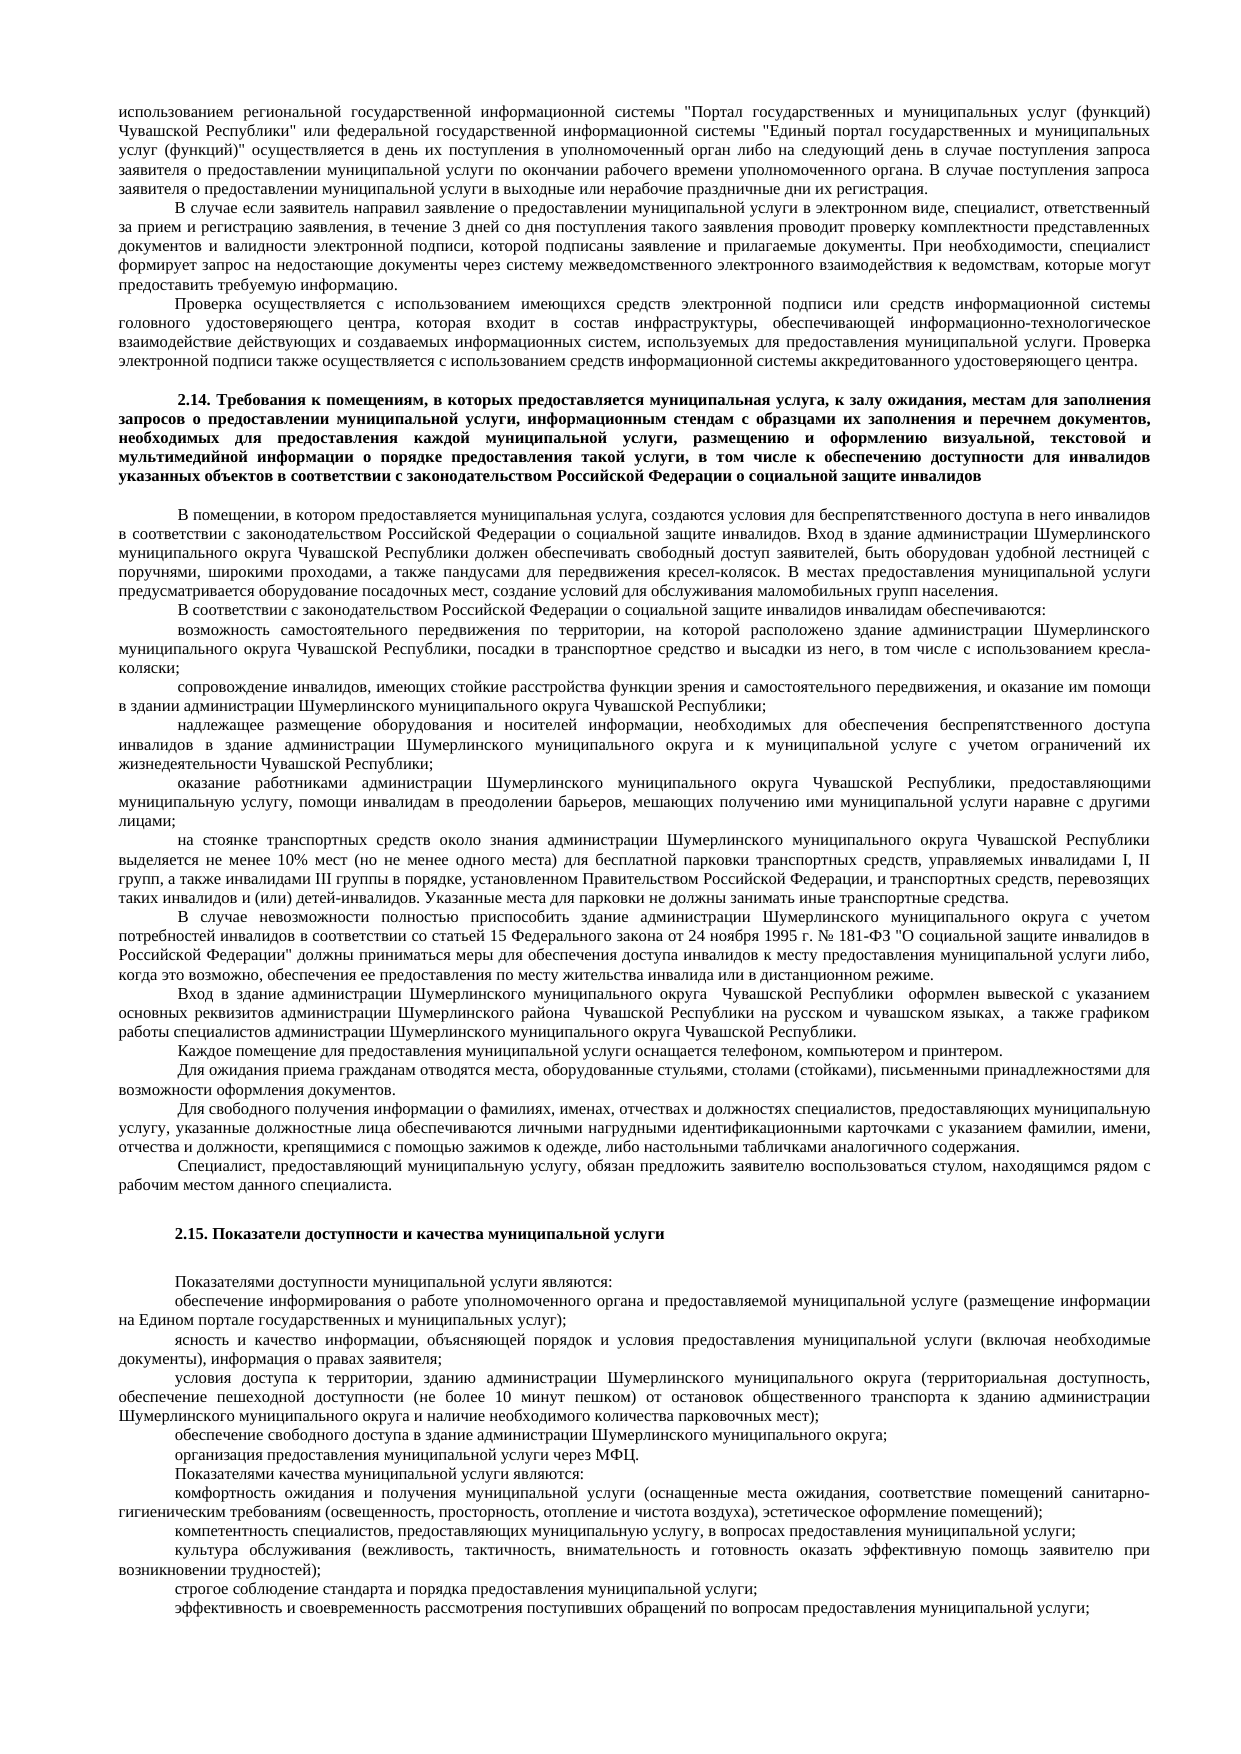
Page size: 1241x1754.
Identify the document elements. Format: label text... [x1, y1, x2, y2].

text надлежащее размещение оборудования и носителей информации, необходимых для обеспечения беспрепятственного доступа инвалидов в здание администрации Шумерлинского муниципального округа и к муниципальной услуге с учетом ограничений их жизнедеятельности Чувашской Республики; [118, 715, 1152, 773]
text В случае невозможности полностью приспособить здание администрации Шумерлинского муниципального округа с учетом потребностей инвалидов в соответствии со статьей 15 Федерального закона от 24 ноября 1995 г. № 181-ФЗ "О социальной защите инвалидов в Российской Федерации" должны приниматься меры для обеспечения доступа инвалидов к месту предоставления муниципальной услуги либо, когда это возможно, обеспечения ее предоставления по месту жительства инвалида или в дистанционном режиме. [118, 907, 1152, 983]
text культура обслуживания (вежливость, тактичность, внимательность и готовность оказать эффективную помощь заявителю при возникновении трудностей); [118, 1540, 1152, 1578]
text 2.14. Требования к помещениям, в которых предоставляется муниципальная услуга, к залу ожидания, местам для заполнения запросов о предоставлении муниципальной услуги, информационным стендам с образцами их заполнения и перечнем документов, необходимых для предоставления каждой муниципальной услуги, размещению и оформлению визуальной, текстовой и мультимедийной информации о порядке предоставления такой услуги, в том числе к обеспечению доступности для инвалидов указанных объектов в соответствии с законодательством Российской Федерации о социальной защите инвалидов [118, 389, 1152, 485]
text Проверка осуществляется с использованием имеющихся средств электронной подписи или средств информационной системы головного удостоверяющего центра, которая входит в состав инфраструктуры, обеспечивающей информационно-технологическое взаимодействие действующих и создаваемых информационных систем, используемых для предоставления муниципальной услуги. Проверка электронной подписи также осуществляется с использованием средств информационной системы аккредитованного удостоверяющего центра. [118, 293, 1152, 370]
text 2.15. Показатели доступности и качества муниципальной услуги [118, 1223, 1152, 1243]
text Каждое помещение для предоставления муниципальной услуги оснащается телефоном, компьютером и принтером. [118, 1041, 1152, 1060]
text компетентность специалистов, предоставляющих муниципальную услугу, в вопросах предоставления муниципальной услуги; [118, 1521, 1152, 1540]
text Вход в здание администрации Шумерлинского муниципального округа Чувашской Республики оформлен вывеской с указанием основных реквизитов администрации Шумерлинского района Чувашской Республики на русском и чувашском языках, а также графиком работы специалистов администрации Шумерлинского муниципального округа Чувашской Республики. [118, 983, 1152, 1041]
text оказание работниками администрации Шумерлинского муниципального округа Чувашской Республики, предоставляющими муниципальную услугу, помощи инвалидам в преодолении барьеров, мешающих получению ими муниципальной услуги наравне с другими лицами; [118, 773, 1152, 830]
text В случае если заявитель направил заявление о предоставлении муниципальной услуги в электронном виде, специалист, ответственный за прием и регистрацию заявления, в течение 3 дней со дня поступления такого заявления проводит проверку комплектности представленных документов и валидности электронной подписи, которой подписаны заявление и прилагаемые документы. При необходимости, специалист формирует запрос на недостающие документы через систему межведомственного электронного взаимодействия к ведомствам, которые могут предоставить требуемую информацию. [118, 198, 1152, 293]
text Показателями качества муниципальной услуги являются: [118, 1463, 1152, 1483]
text В соответствии с законодательством Российской Федерации о социальной защите инвалидов инвалидам обеспечиваются: [118, 600, 1152, 619]
text Показателями доступности муниципальной услуги являются: [118, 1272, 1152, 1291]
text В помещении, в котором предоставляется муниципальная услуга, создаются условия для беспрепятственного доступа в него инвалидов в соответствии с законодательством Российской Федерации о социальной защите инвалидов. Вход в здание администрации Шумерлинского муниципального округа Чувашской Республики должен обеспечивать свободный доступ заявителей, быть оборудован удобной лестницей с поручнями, широкими проходами, а также пандусами для передвижения кресел-колясок. В местах предоставления муниципальной услуги предусматривается оборудование посадочных мест, создание условий для обслуживания маломобильных групп населения. [118, 504, 1152, 600]
text ясность и качество информации, объясняющей порядок и условия предоставления муниципальной услуги (включая необходимые документы), информация о правах заявителя; [118, 1329, 1152, 1368]
text организация предоставления муниципальной услуги через МФЦ. [118, 1444, 1152, 1463]
text условия доступа к территории, зданию администрации Шумерлинского муниципального округа (территориальная доступность, обеспечение пешеходной доступности (не более 10 минут пешком) от остановок общественного транспорта к зданию администрации Шумерлинского муниципального округа и наличие необходимого количества парковочных мест); [118, 1368, 1152, 1425]
text на стоянке транспортных средств около знания администрации Шумерлинского муниципального округа Чувашской Республики выделяется не менее 10% мест (но не менее одного места) для бесплатной парковки транспортных средств, управляемых инвалидами I, II групп, а также инвалидами III группы в порядке, установленном Правительством Российской Федерации, и транспортных средств, перевозящих таких инвалидов и (или) детей-инвалидов. Указанные места для парковки не должны занимать иные транспортные средства. [118, 830, 1152, 907]
text возможность самостоятельного передвижения по территории, на которой расположено здание администрации Шумерлинского муниципального округа Чувашской Республики, посадки в транспортное средство и высадки из него, в том числе с использованием кресла-коляски; [118, 619, 1152, 677]
text обеспечение свободного доступа в здание администрации Шумерлинского муниципального округа; [118, 1425, 1152, 1444]
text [118, 102, 1152, 198]
text Специалист, предоставляющий муниципальную услугу, обязан предложить заявителю воспользоваться стулом, находящимся рядом с рабочим местом данного специалиста. [118, 1156, 1152, 1194]
text эффективность и своевременность рассмотрения поступивших обращений по вопросам предоставления муниципальной услуги; [118, 1598, 1152, 1617]
text Для свободного получения информации о фамилиях, именах, отчествах и должностях специалистов, предоставляющих муниципальную услугу, указанные должностные лица обеспечиваются личными нагрудными идентификационными карточками с указанием фамилии, имени, отчества и должности, крепящимися с помощью зажимов к одежде, либо настольными табличками аналогичного содержания. [118, 1098, 1152, 1156]
text обеспечение информирования о работе уполномоченного органа и предоставляемой муниципальной услуге (размещение информации на Едином портале государственных и муниципальных услуг); [118, 1291, 1152, 1329]
text сопровождение инвалидов, имеющих стойкие расстройства функции зрения и самостоятельного передвижения, и оказание им помощи в здании администрации Шумерлинского муниципального округа Чувашской Республики; [118, 677, 1152, 715]
text Для ожидания приема гражданам отводятся места, оборудованные стульями, столами (стойками), письменными принадлежностями для возможности оформления документов. [118, 1060, 1152, 1098]
text комфортность ожидания и получения муниципальной услуги (оснащенные места ожидания, соответствие помещений санитарно-гигиеническим требованиям (освещенность, просторность, отопление и чистота воздуха), эстетическое оформление помещений); [118, 1483, 1152, 1521]
text строгое соблюдение стандарта и порядка предоставления муниципальной услуги; [118, 1578, 1152, 1598]
